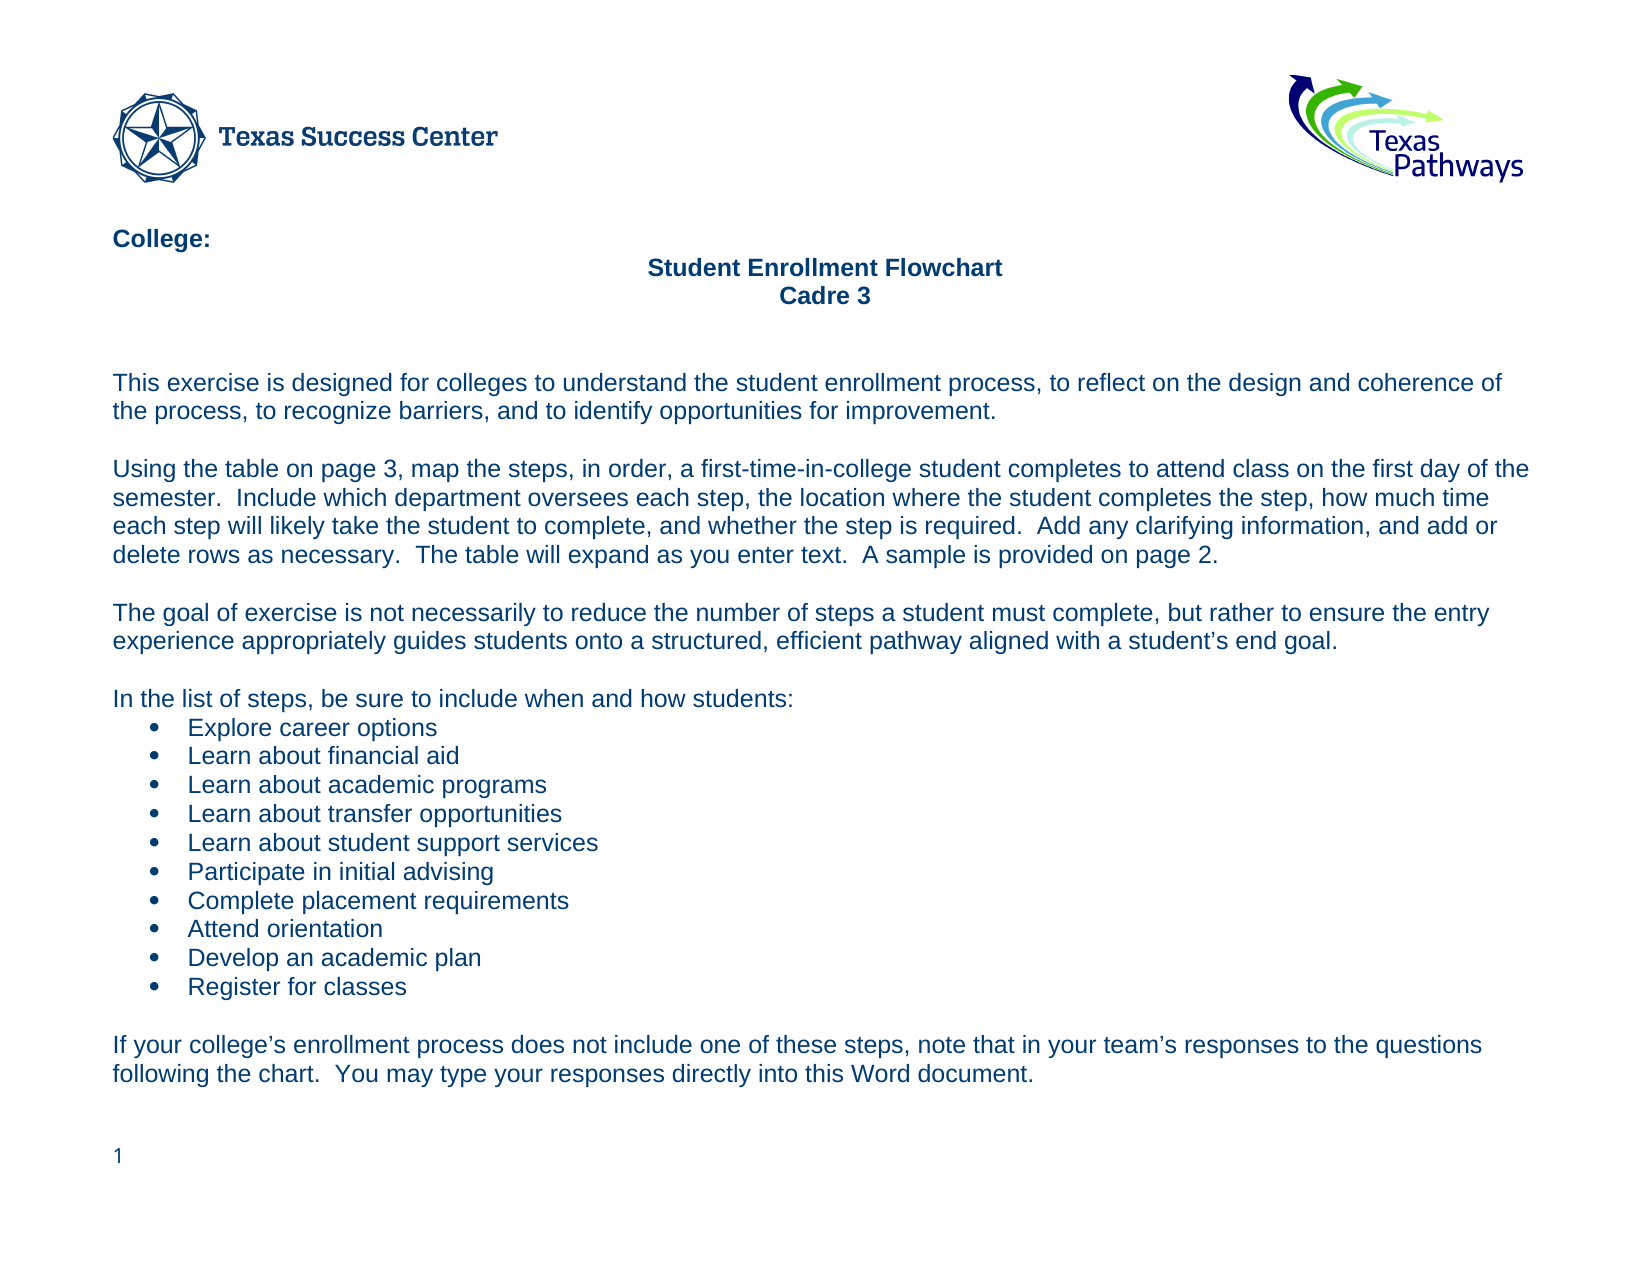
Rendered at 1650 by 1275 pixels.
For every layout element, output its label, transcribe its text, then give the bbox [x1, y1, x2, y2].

text Using the table on page 3, map the steps, in order, a first-time-in-college student completes to attend class on the first day of the semester. Include which department oversees each step, the location where the student completes the step, how much time each step will likely take the student to complete, and whether the step is required. Add any clarifying information, and add or delete rows as necessary. The table will expand as you enter text. A sample is provided on page 2. [112, 454, 1537, 569]
list Learn about transfer opportunities [150, 799, 1537, 828]
text Cadre 3 [112, 281, 1537, 310]
list Attend orientation [150, 914, 1537, 943]
list Learn about academic programs [150, 770, 1537, 799]
picture [112, 93, 498, 183]
text College: [112, 224, 1537, 252]
list Register for classes [150, 972, 1537, 1001]
text Student Enrollment Flowchart [112, 252, 1537, 281]
list Complete placement requirements [150, 886, 1537, 914]
list Explore career options [150, 712, 1537, 741]
list Develop an academic plan [150, 943, 1537, 972]
text This exercise is designed for colleges to understand the student enrollment process, to reflect on the design and coherence of the process, to recognize barriers, and to identify opportunities for improvement. [112, 367, 1537, 425]
list Participate in initial advising [150, 857, 1537, 886]
text If your college’s enrollment process does not include one of these steps, note that in your team’s responses to the questions following the chart. You may type your responses directly into this Word document. [112, 1030, 1537, 1087]
text The goal of exercise is not necessarily to reduce the number of steps a student must complete, but rather to ensure the entry experience appropriately guides students onto a structured, efficient pathway aligned with a student’s end goal. [112, 597, 1537, 655]
list Learn about student support services [150, 828, 1537, 857]
text In the list of steps, be sure to include when and how students: [112, 684, 1537, 712]
picture [1288, 75, 1532, 183]
list Learn about financial aid [150, 741, 1537, 770]
